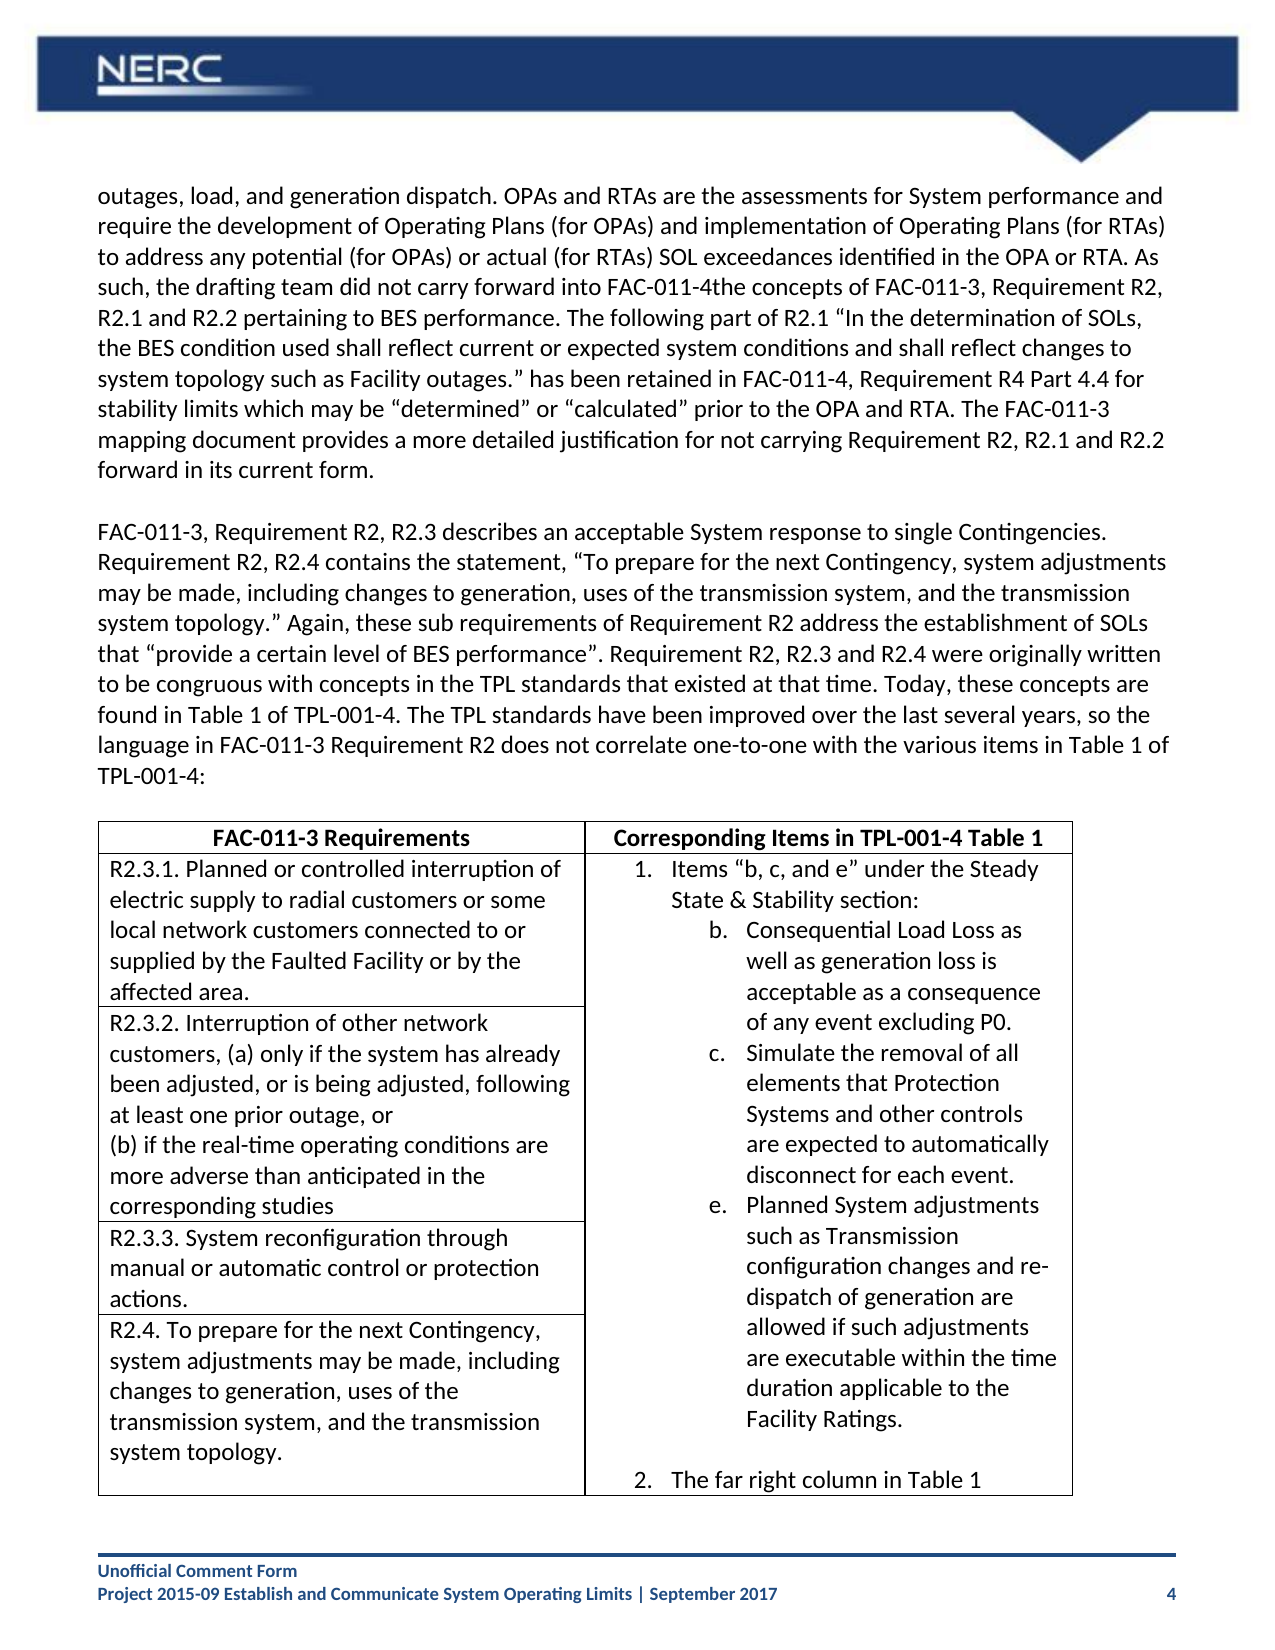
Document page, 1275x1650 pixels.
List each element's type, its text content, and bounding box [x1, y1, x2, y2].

table_header FAC-011-3 Requirements [99, 822, 584, 852]
table_cell R2.3.2. Interruption of other network customers, (a) only if the system has already been adjusted, or is being adjusted, following at least one prior outage, or (b) if the real-time operating conditions are more adverse than anticipated in the corresponding studies [99, 1007, 584, 1221]
text FAC-011-3, Requirement R2, R2.3 describes an acceptable System response to single Contingencies. Requirement R2, R2.4 contains the statement, “To prepare for the next Contingency, system adjustments may be made, including changes to generation, uses of the transmission system, and the transmission system topology.” Again, these sub requirements of Requirement R2 address the establishment of SOLs that “provide a certain level of BES performance”. Requirement R2, R2.3 and R2.4 were originally written to be congruous with concepts in the TPL standards that existed at that time. Today, these concepts are found in Table 1 of TPL-001-4. The TPL standards have been improved over the last several years, so the language in FAC-011-3 Requirement R2 does not correlate one-to-one with the various items in Table 1 of TPL-001-4: [97, 516, 1177, 790]
table_cell R2.3.3. System reconfiguration through manual or automatic control or protection actions. [99, 1222, 584, 1313]
table_cell R2.3.1. Planned or controlled interruption of electric supply to radial customers or some local network customers connected to or supplied by the Faulted Facility or by the affected area. [99, 854, 584, 1006]
table_header Corresponding Items in TPL-001-4 Table 1 [586, 822, 1072, 852]
table_cell Items “b, c, and e” under the Steady State & Stability section: Consequential Load Loss as well as generation loss is acceptable as a consequence of any event excluding P0. Simulate the removal of all elements that Protection Systems and other controls are expected to automatically disconnect for each event. Planned System adjustments such as Transmission configuration changes and re-dispatch of generation are allowed if such adjustments are executable within the time duration applicable to the Facility Ratings. The far right column in Table 1 addresses the allowance of Non-Consequential Load Loss for various Contingency events. For P1 events, Non-Consequential Load Loss is not allowed; however, there is a footnote 12 caveat noted. (See below) For P3 and P6 events (two consecutive single Contingencies with system adjustments between the first -1 event and the second -1 event), Non-Consequential Load Loss is allowed; however, there is a footnote 9 caveat noted (See below) [586, 854, 1072, 1494]
picture [0, 0, 1275, 164]
